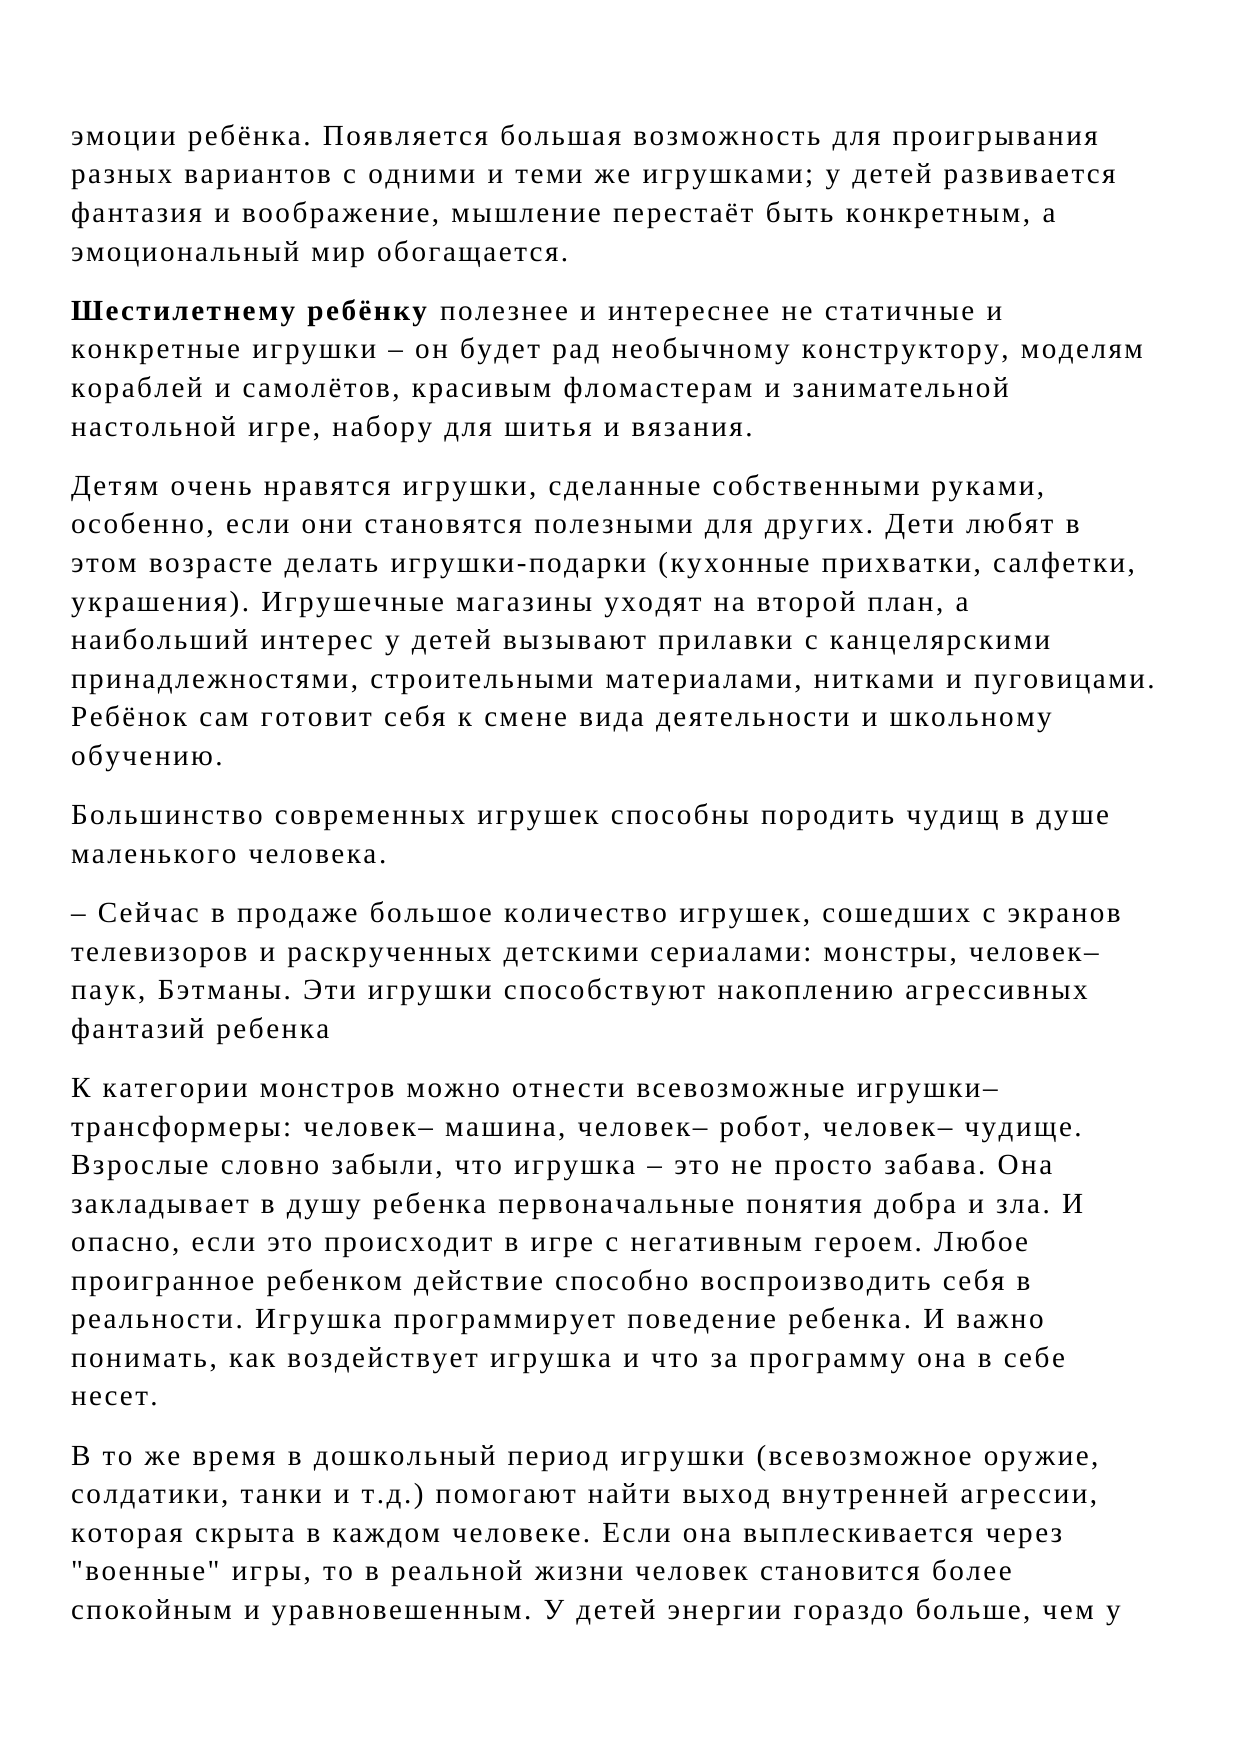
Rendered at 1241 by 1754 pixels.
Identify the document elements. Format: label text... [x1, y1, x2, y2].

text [71, 118, 1157, 267]
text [71, 1438, 1157, 1626]
text Детям очень нравятся игрушки, сделанные собственными руками, особенно, если они становятся полезными для других. Дети любят в этом возрасте делать игрушки-подарки (кухонные прихватки, салфетки, украшения). Игрушечные магазины уходят на второй план, а наибольший интерес у детей вызывают прилавки с канцелярскими принадлежностями, строительными материалами, нитками и пуговицами. Ребёнок сам готовит себя к смене вида деятельности и школьному обучению. [71, 468, 1157, 771]
text К категории монстров можно отнести всевозможные игрушки– трансформеры: человек– машина, человек– робот, человек– чудище. Взрослые словно забыли, что игрушка – это не просто забава. Она закладывает в душу ребенка первоначальные понятия добра и зла. И опасно, если это происходит в игре с негативным героем. Любое проигранное ребенком действие способно воспроизводить себя в реальности. Игрушка программирует поведение ребенка. И важно понимать, как воздействует игрушка и что за программу она в себе несет. [71, 1070, 1157, 1412]
text – Сейчас в продаже большое количество игрушек, сошедших с экранов телевизоров и раскрученных детскими сериалами: монстры, человек– паук, Бэтманы. Эти игрушки способствуют накоплению агрессивных фантазий ребенка [71, 895, 1157, 1044]
text Большинство современных игрушек способны породить чудищ в душе маленького человека. [71, 797, 1157, 869]
text Шестилетнему ребёнку полезнее и интереснее не статичные и конкретные игрушки – он будет рад необычному конструктору, моделям кораблей и самолётов, красивым фломастерам и занимательной настольной игре, набору для шитья и вязания. [71, 293, 1157, 442]
